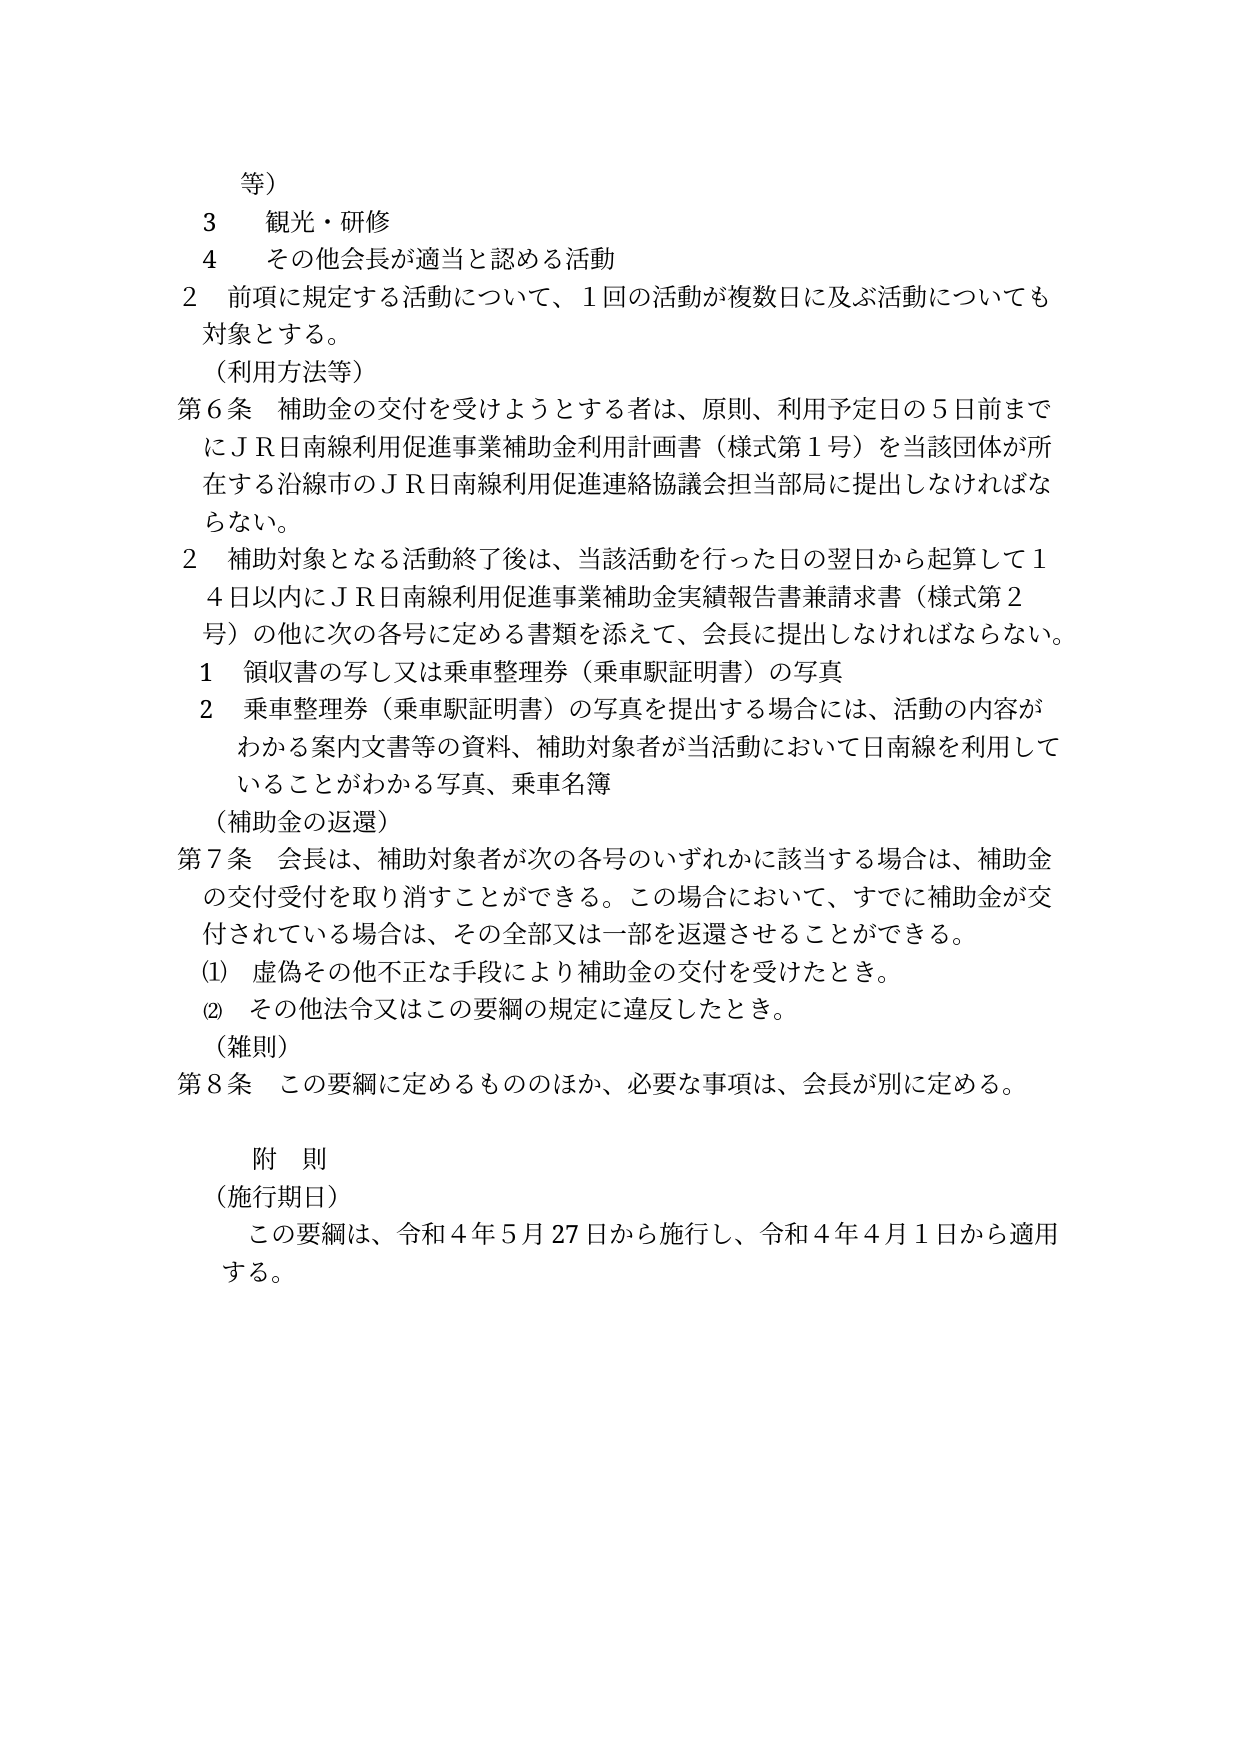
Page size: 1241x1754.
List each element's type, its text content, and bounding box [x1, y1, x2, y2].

text 第６条 補助金の交付を受けようとする者は、原則、利用予定日の５日前までにＪＲ日南線利用促進事業補助金利用計画書（様式第１号）を当該団体が所在する沿線市のＪＲ日南線利用促進連絡協議会担当部局に提出しなければならない。 [177, 389, 1063, 539]
list ２ 前項に規定する活動について、１回の活動が複数日に及ぶ活動についても対象とする。 [177, 277, 1063, 352]
text この要綱は、令和４年５月27日から施行し、令和４年４月１日から適用する。 [221, 1214, 1063, 1289]
list その他会長が適当と認める活動 [202, 239, 1063, 277]
text （利用方法等） [202, 352, 1063, 389]
list （補助金の返還） [177, 802, 1063, 839]
list 観光・研修 [202, 202, 1063, 239]
text 第７条 会長は、補助対象者が次の各号のいずれかに該当する場合は、補助金の交付受付を取り消すことができる。この場合において、すでに補助金が交付されている場合は、その全部又は一部を返還させることができる。 [177, 839, 1063, 952]
text （雑則） [177, 1027, 1063, 1064]
list ⑵ その他法令又はこの要綱の規定に違反したとき。 [177, 989, 1063, 1027]
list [202, 164, 1063, 202]
text ２ 補助対象となる活動終了後は、当該活動を行った日の翌日から起算して１４日以内にＪＲ日南線利用促進事業補助金実績報告書兼請求書（様式第２号）の他に次の各号に定める書類を添えて、会長に提出しなければならない。 [177, 539, 1063, 652]
text 第８条 この要綱に定めるもののほか、必要な事項は、会長が別に定める。 [177, 1064, 1063, 1102]
list 領収書の写し又は乗車整理券（乗車駅証明書）の写真 [199, 652, 1063, 689]
list 乗車整理券（乗車駅証明書）の写真を提出する場合には、活動の内容がわかる案内文書等の資料、補助対象者が当活動において日南線を利用していることがわかる写真、乗車名簿 [199, 689, 1063, 802]
text ⑴ 虚偽その他不正な手段により補助金の交付を受けたとき。 [177, 952, 1063, 989]
text 附 則 [252, 1139, 1063, 1177]
text （施行期日） [202, 1177, 1063, 1214]
